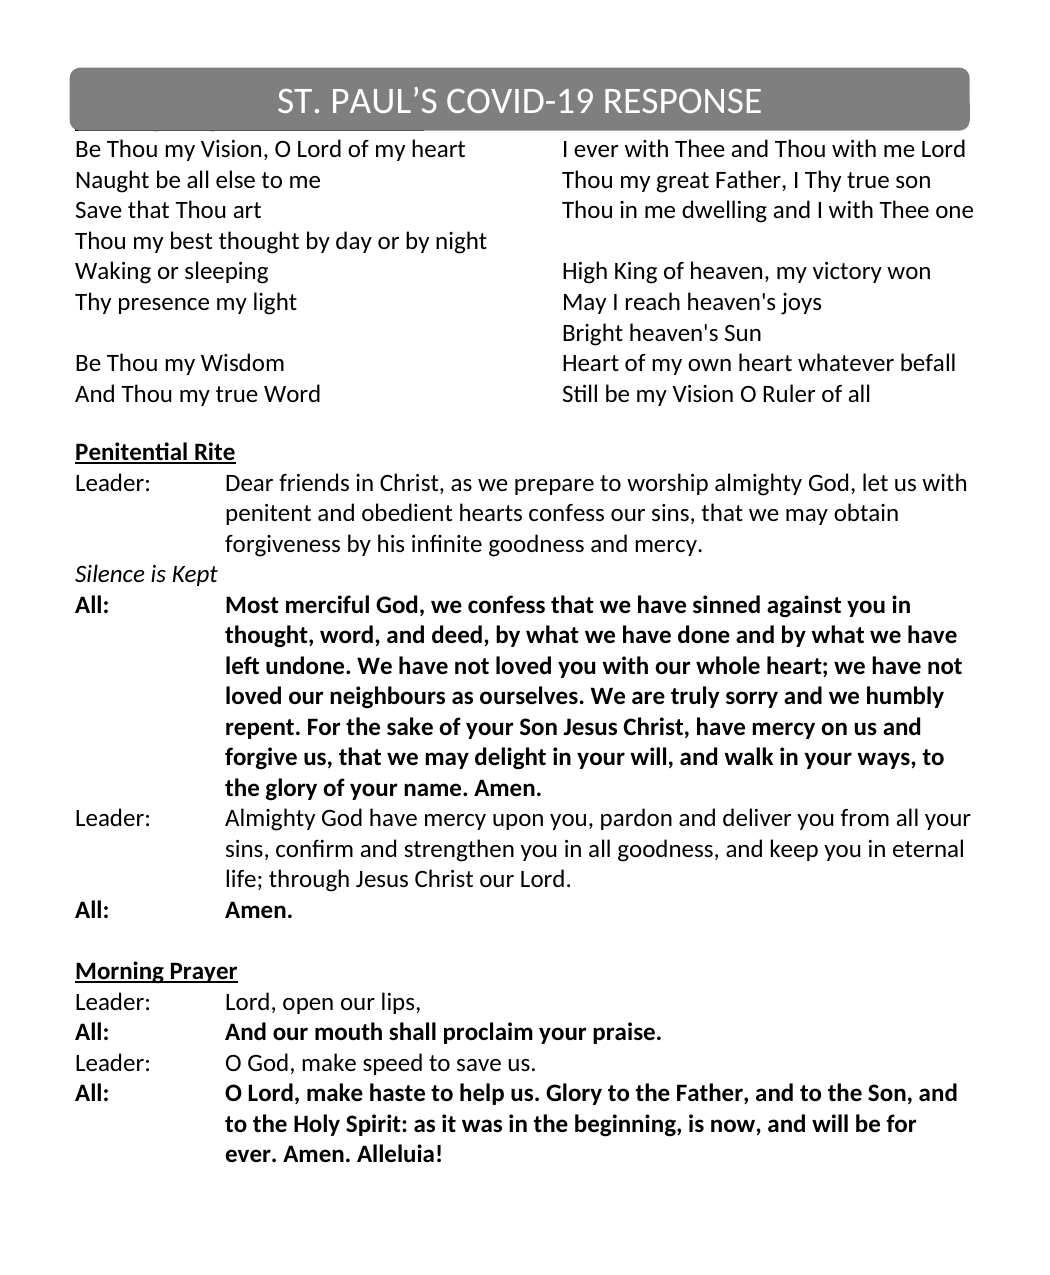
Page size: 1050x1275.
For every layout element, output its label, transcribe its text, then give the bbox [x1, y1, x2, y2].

text Leader: Almighty God have mercy upon you, pardon and deliver you from all your sins, confirm and strengthen you in all goodness, and keep you in eternal life; through Jesus Christ our Lord. [75, 802, 975, 894]
text Leader: O God, make speed to save us. [75, 1047, 975, 1077]
text Be Thou my Wisdom [75, 347, 488, 378]
text Penitential Rite [75, 436, 975, 467]
text All: Most merciful God, we confess that we have sinned against you in thought, word, and deed, by what we have done and by what we have left undone. We have not loved you with our whole heart; we have not loved our neighbours as ourselves. We are truly sorry and we humbly repent. For the sake of your Son Jesus Christ, have mercy on us and forgive us, that we may delight in your will, and walk in your ways, to the glory of your name. Amen. [75, 589, 975, 802]
text Silence is Kept [75, 558, 975, 589]
text Opening Song: Be Thou My Vision [75, 103, 975, 133]
text All: Amen. [75, 894, 975, 924]
text I ever with Thee and Thou with me Lord Thou my great Father, I Thy true son Thou in me dwelling and I with Thee one [562, 133, 975, 225]
text Bright heaven's Sun Heart of my own heart whatever befall Still be my Vision O Ruler of all [562, 317, 975, 408]
text Save that Thou art Thou my best thought by day or by night Waking or sleeping [75, 194, 488, 286]
text Morning Prayer [75, 955, 975, 986]
text All: And our mouth shall proclaim your praise. [75, 1016, 975, 1047]
text And Thou my true Word [75, 378, 488, 436]
text Be Thou my Vision, O Lord of my heart Naught be all else to me [75, 133, 488, 194]
text Leader: Lord, open our lips, [75, 986, 975, 1016]
text High King of heaven, my victory won May I reach heaven's joys [562, 256, 975, 317]
text All: O Lord, make haste to help us. Glory to the Father, and to the Son, and to the Holy Spirit: as it was in the beginning, is now, and will be for ever. Amen. Alleluia! [75, 1077, 975, 1169]
text Leader: Dear friends in Christ, as we prepare to worship almighty God, let us with penitent and obedient hearts confess our sins, that we may obtain forgiveness by his infinite goodness and mercy. [75, 467, 975, 558]
text Thy presence my light [75, 286, 488, 317]
